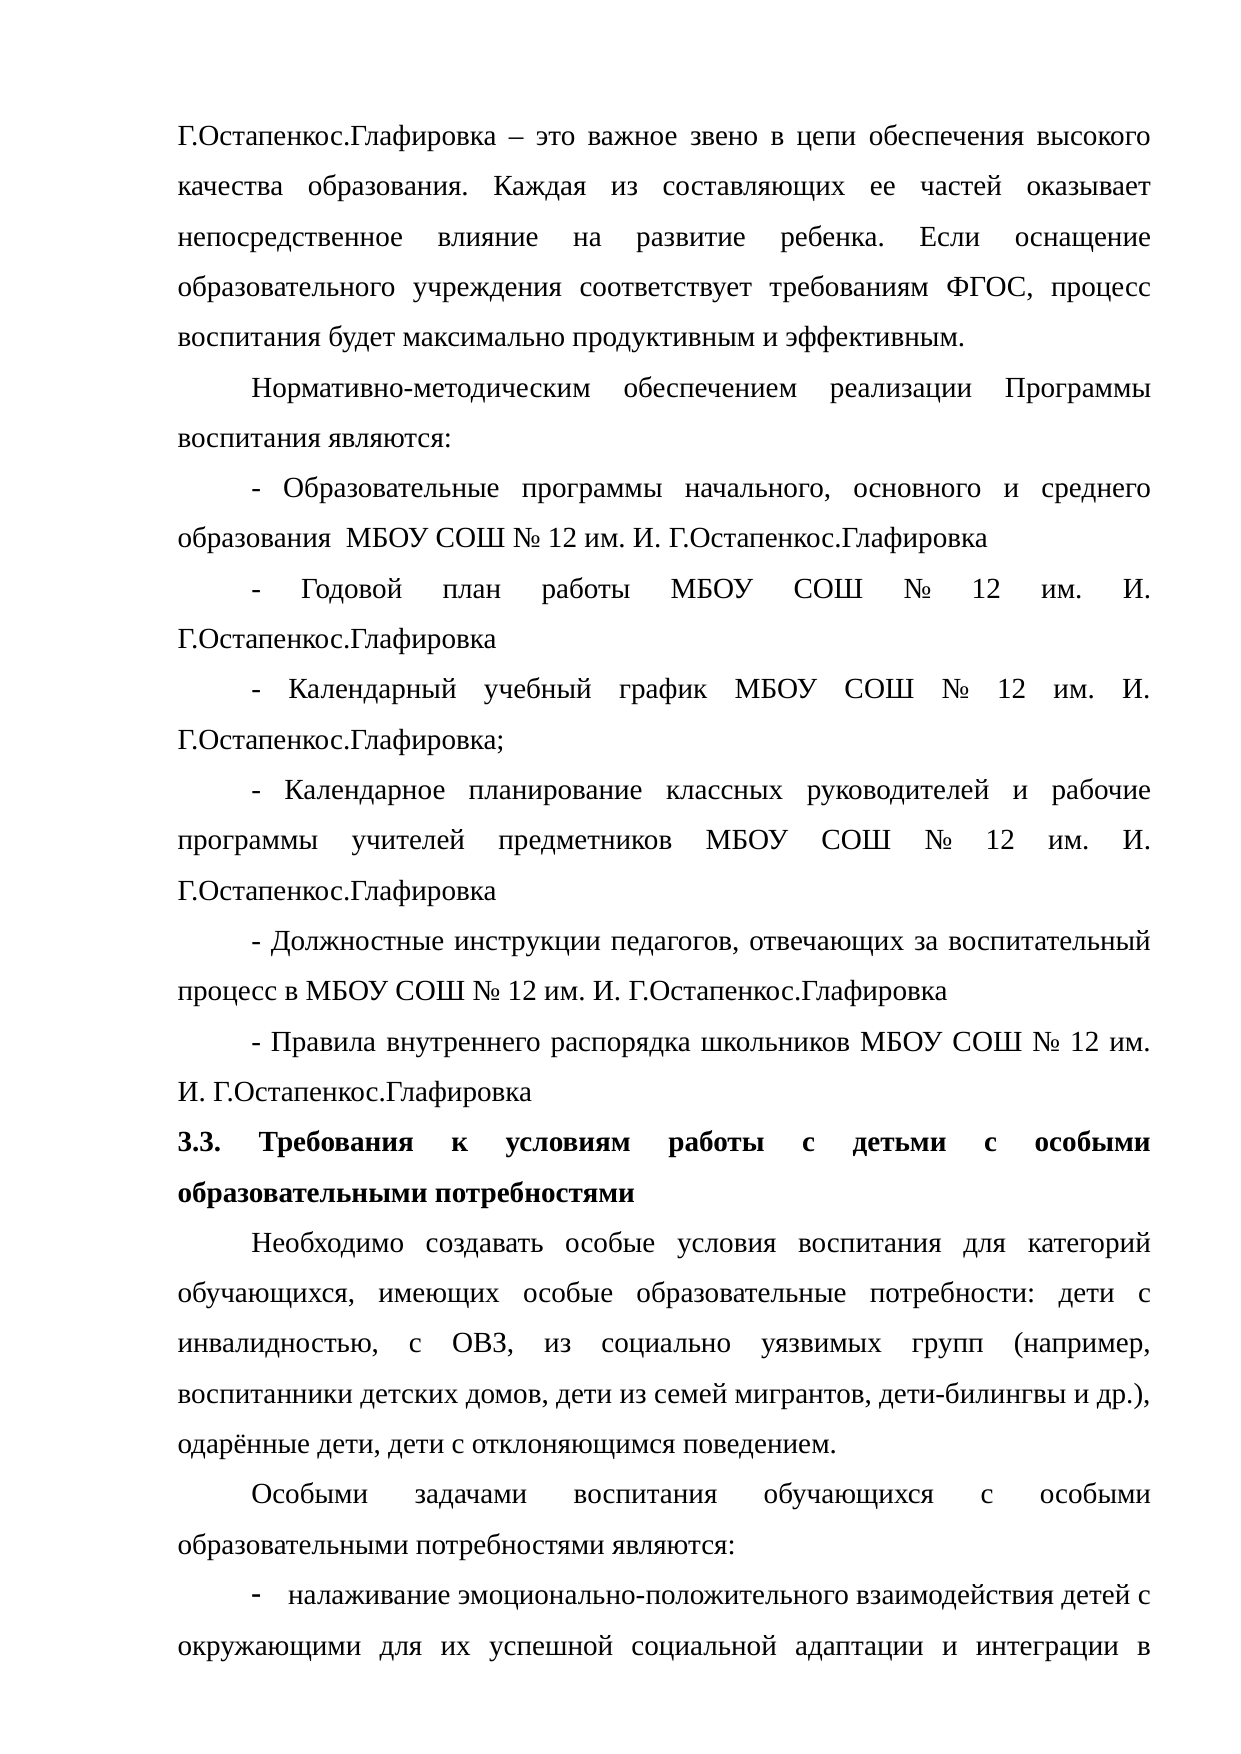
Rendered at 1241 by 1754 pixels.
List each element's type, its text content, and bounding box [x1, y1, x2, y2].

text - Календарный учебный график МБОУ СОШ № 12 им. И. Г.Остапенкос.Глафировка; [177, 672, 1152, 755]
text - Календарное планирование классных руководителей и рабочие программы учителей предметников МБОУ СОШ № 12 им. И. Г.Остапенкос.Глафировка [177, 772, 1152, 906]
text 3.3. Требования к условиям работы с детьми с особыми образовательными потребностями [177, 1124, 1152, 1208]
text Особыми задачами воспитания обучающихся с особыми образовательными потребностями являются: [177, 1477, 1152, 1560]
text - Должностные инструкции педагогов, отвечающих за воспитательный процесс в МБОУ СОШ № 12 им. И. Г.Остапенкос.Глафировка [177, 923, 1152, 1007]
text - Правила внутреннего распорядка школьников МБОУ СОШ № 12 им. И. Г.Остапенкос.Глафировка [177, 1024, 1152, 1108]
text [177, 118, 1152, 353]
text Необходимо создавать особые условия воспитания для категорий обучающихся, имеющих особые образовательные потребности: дети с инвалидностью, с ОВЗ, из социально уязвимых групп (например, воспитанники детских домов, дети из семей мигрантов, дети-билингвы и др.), одарённые дети, дети с отклоняющимся поведением. [177, 1225, 1152, 1460]
text - Годовой план работы МБОУ СОШ № 12 им. И. Г.Остапенкос.Глафировка [177, 571, 1152, 655]
text Нормативно-методическим обеспечением реализации Программы воспитания являются: [177, 370, 1152, 453]
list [177, 1577, 1152, 1661]
text - Образовательные программы начального, основного и среднего образования МБОУ СОШ № 12 им. И. Г.Остапенкос.Глафировка [177, 470, 1152, 554]
